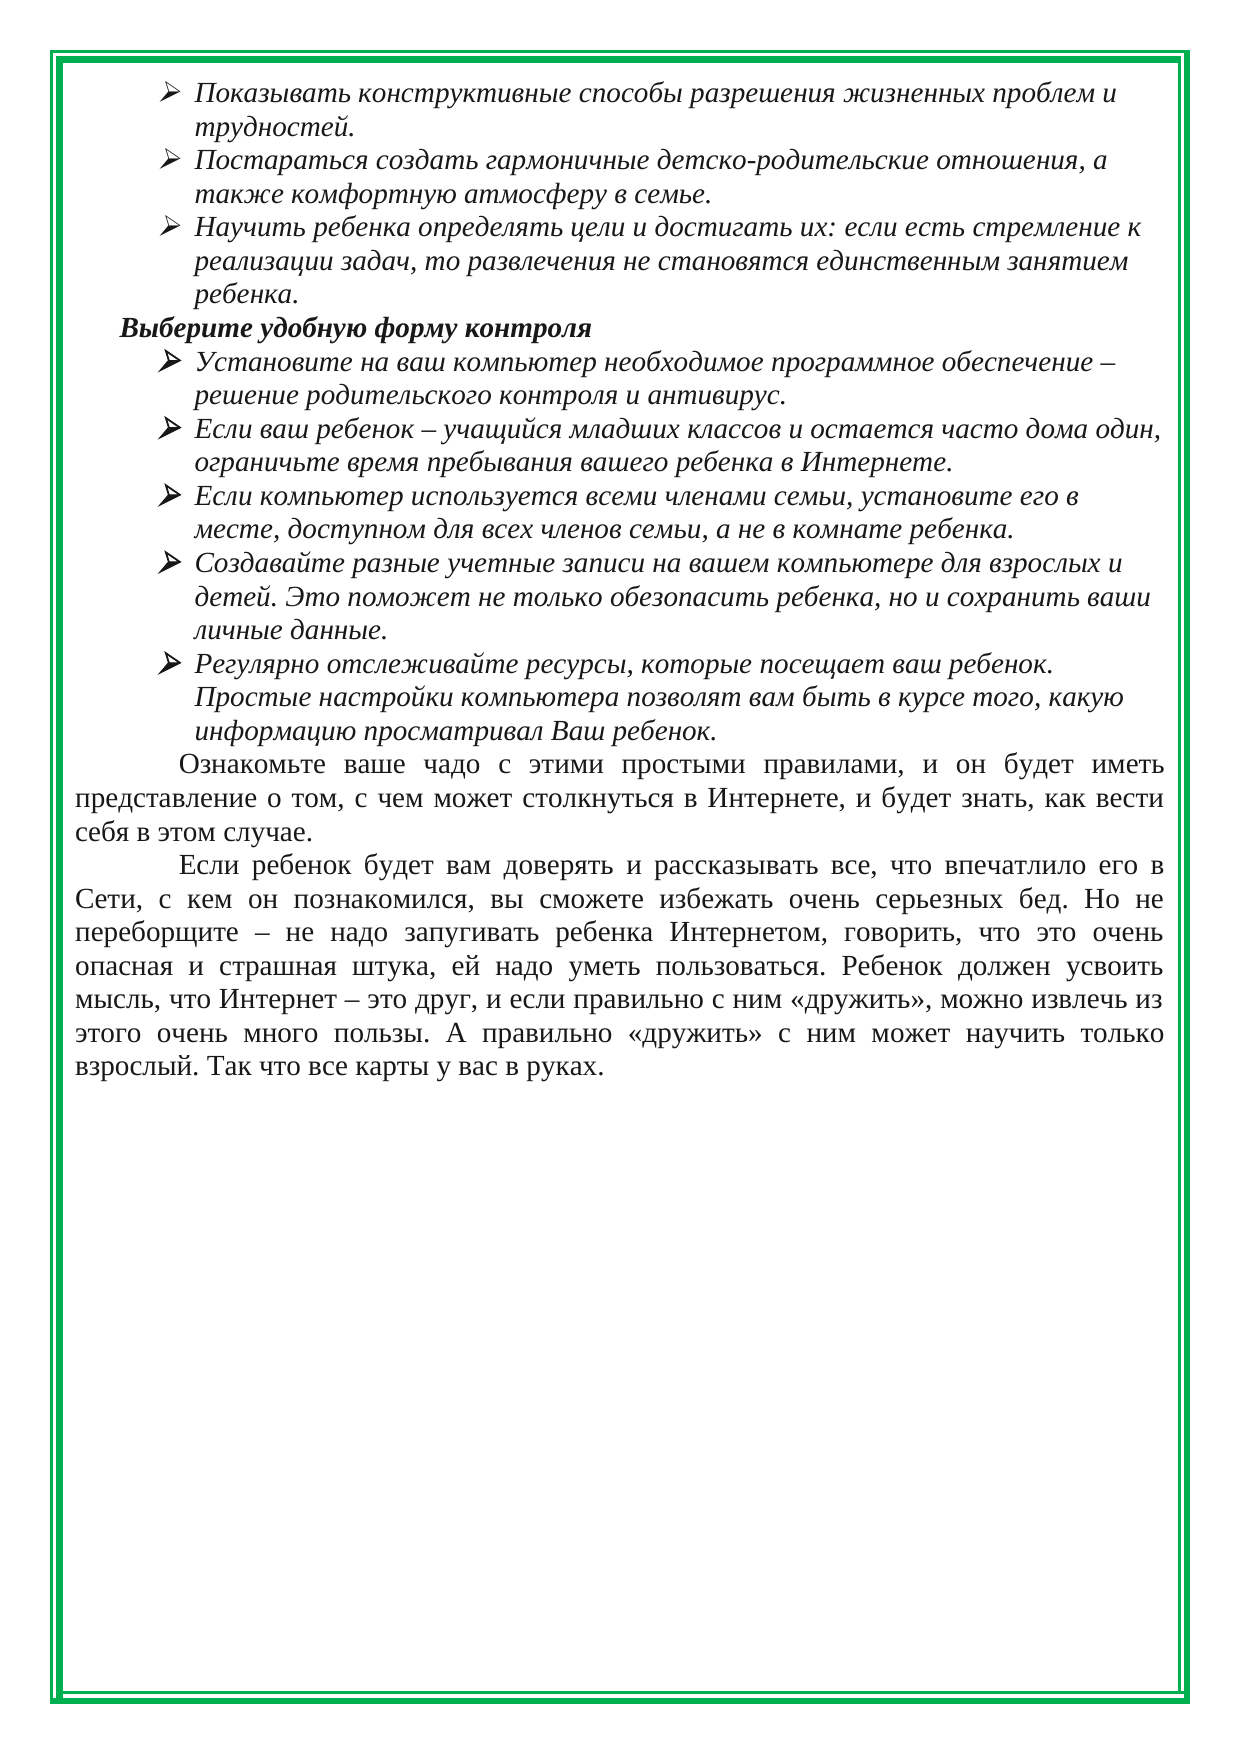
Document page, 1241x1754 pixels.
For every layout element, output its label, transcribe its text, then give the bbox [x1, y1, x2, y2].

list Если компьютер используется всеми членами семьи, установите его в месте, доступном для всех членов семьи, а не в комнате ребенка. [157, 478, 1165, 545]
list Установите на ваш компьютер необходимое программное обеспечение – решение родительского контроля и антивирус. [157, 344, 1165, 411]
text Выберите удобную форму контроля [75, 310, 1165, 344]
text Если ребенок будет вам доверять и рассказывать все, что впечатлило его в Сети, с кем он познакомился, вы сможете избежать очень серьезных бед. Но не переборщите – не надо запугивать ребенка Интернетом, говорить, что это очень опасная и страшная штука, ей надо уметь пользоваться. Ребенок должен усвоить мысль, что Интернет – это друг, и если правильно с ним «дружить», можно извлечь из этого очень много пользы. А правильно «дружить» с ним может научить только взрослый. Так что все карты у вас в руках. [75, 847, 1165, 1082]
list Научить ребенка определять цели и достигать их: если есть стремление к реализации задач, то развлечения не становятся единственным занятием ребенка. [157, 209, 1165, 310]
list Показывать конструктивные способы разрешения жизненных проблем и трудностей. [157, 75, 1165, 142]
list Постараться создать гармоничные детско-родительские отношения, а также комфортную атмосферу в семье. [157, 142, 1165, 209]
list Создавайте разные учетные записи на вашем компьютере для взрослых и детей. Это поможет не только обезопасить ребенка, но и сохранить ваши личные данные. [157, 545, 1165, 646]
list Если ваш ребенок – учащийся младших классов и остается часто дома один, ограничьте время пребывания вашего ребенка в Интернете. [157, 411, 1165, 478]
list Регулярно отслеживайте ресурсы, которые посещает ваш ребенок. Простые настройки компьютера позволят вам быть в курсе того, какую информацию просматривал Ваш ребенок. [157, 646, 1165, 747]
text Ознакомьте ваше чадо с этими простыми правилами, и он будет иметь представление о том, с чем может столкнуться в Интернете, и будет знать, как вести себя в этом случае. [75, 747, 1165, 847]
